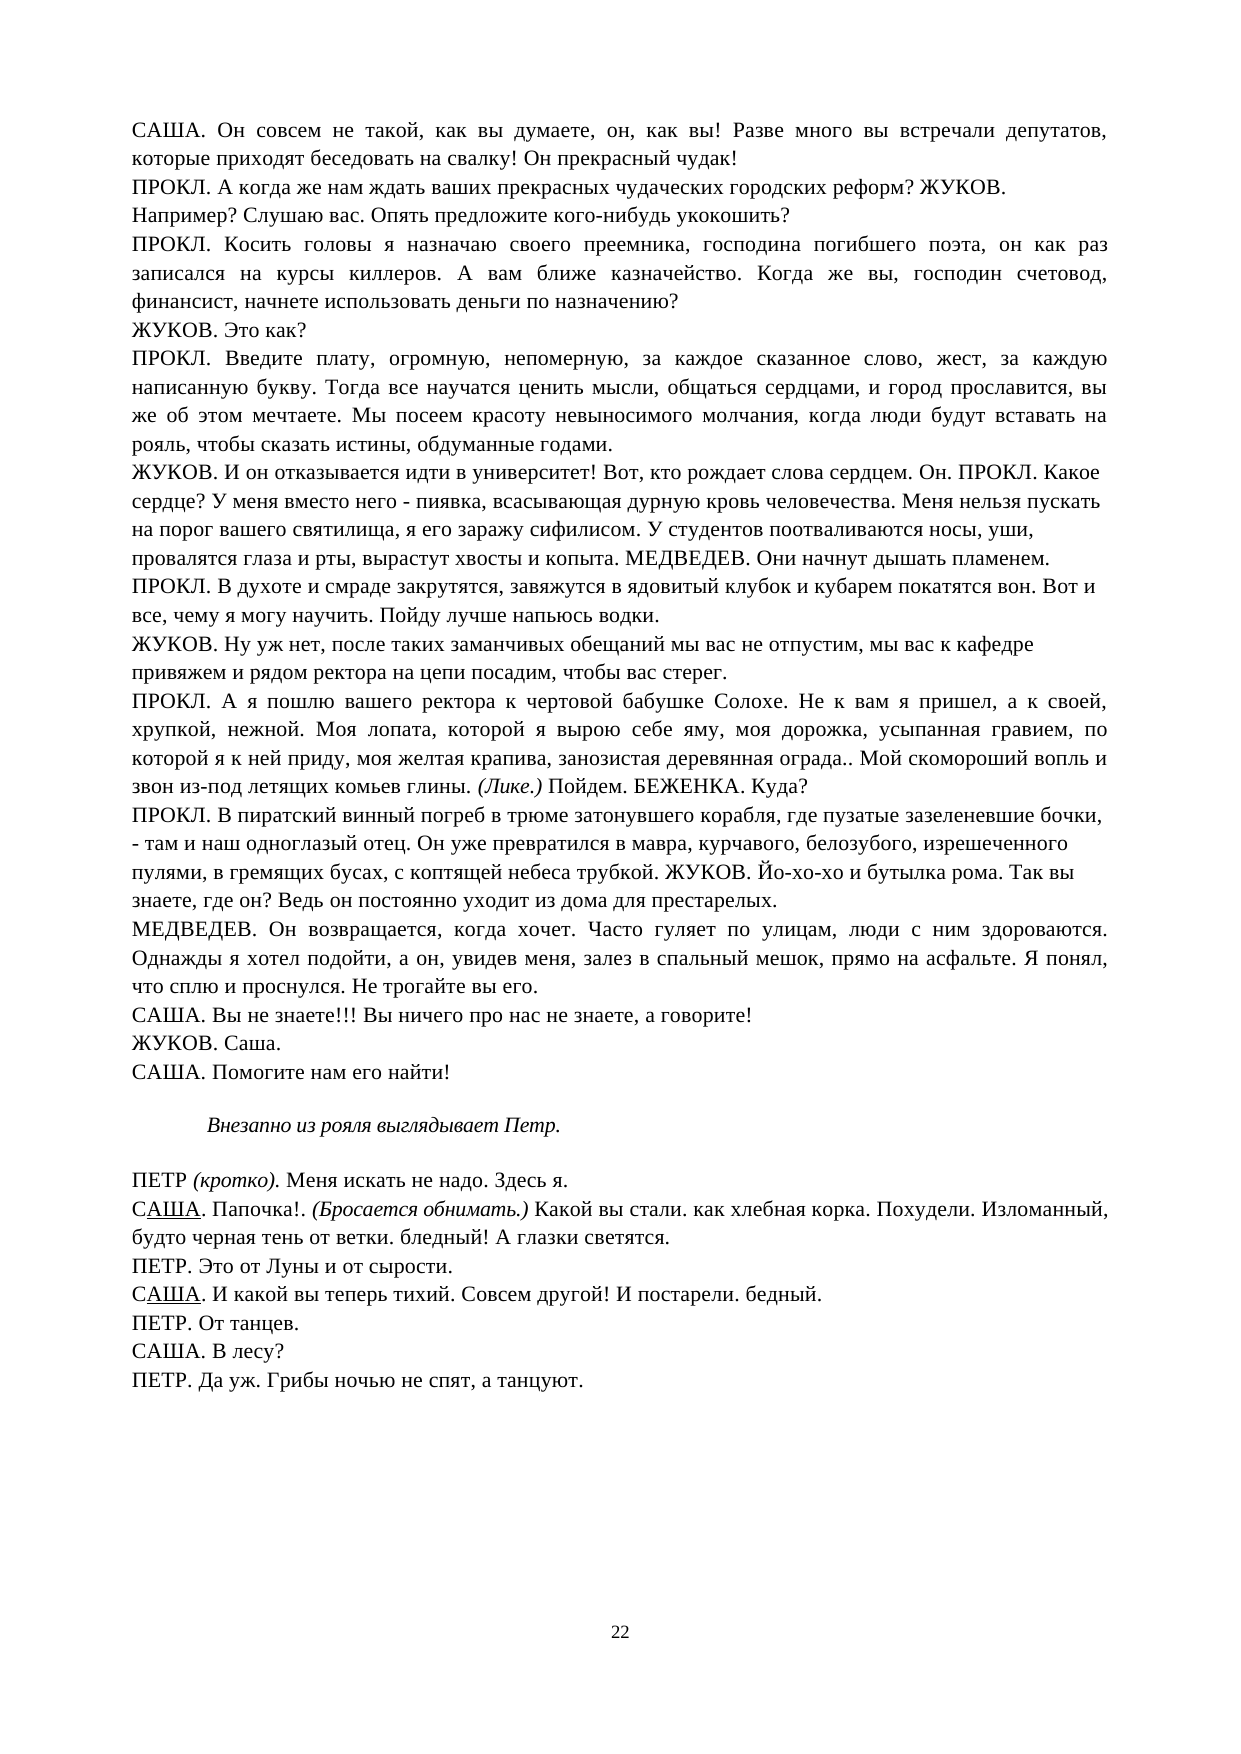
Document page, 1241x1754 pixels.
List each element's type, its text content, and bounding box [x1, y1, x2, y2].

text ПЕТР (кротко). Меня искать не надо. Здесь я. [132, 1165, 1112, 1193]
text САША. Он совсем не такой, как вы думаете, он, как вы! Разве много вы встречали депутатов, которые приходят беседовать на свалку! Он прекрасный чудак! [132, 114, 1109, 172]
text 22 [611, 1624, 630, 1642]
text САША. В лесу? [132, 1336, 1112, 1365]
text МЕДВЕДЕВ. Он возвращается, когда хочет. Часто гуляет по улицам, люди с ним здороваются. Однажды я хотел подойти, а он, увидев меня, залез в спальный мешок, прямо на асфальте. Я понял, что сплю и проснулся. Не трогайте вы его. [132, 914, 1109, 999]
text ПРОКЛ. Введите плату, огромную, непомерную, за каждое сказанное слово, жест, за каждую написанную букву. Тогда все научатся ценить мысли, общаться сердцами, и город прославится, вы же об этом мечтаете. Мы посеем красоту невыносимого молчания, когда люди будут вставать на рояль, чтобы сказать истины, обдуманные годами. [132, 343, 1109, 457]
text Внезапно из рояля выглядывает Петр. [207, 1115, 1112, 1137]
text ПЕТР. От танцев. [132, 1308, 1112, 1336]
text ПЕТР. Да уж. Грибы ночью не спят, а танцуют. [132, 1365, 1112, 1393]
text ЖУКОВ. Ну уж нет, после таких заманчивых обещаний мы вас не отпустим, мы вас к кафедре привяжем и рядом ректора на цепи посадим, чтобы вас стерег. [132, 628, 1109, 685]
text ЖУКОВ. Это как? [132, 314, 1112, 343]
text ПРОКЛ. А когда же нам ждать ваших прекрасных чудаческих городских реформ? ЖУКОВ. Например? Слушаю вас. Опять предложите кого-нибудь укокошить? [132, 172, 1109, 229]
text САША. Папочка!. (Бросается обнимать.) Какой вы стали. как хлебная корка. Похудели. Изломанный, будто черная тень от ветки. бледный! А глазки светятся. [132, 1193, 1109, 1251]
text ПРОКЛ. В духоте и смраде закрутятся, завяжутся в ядовитый клубок и кубарем покатятся вон. Вот и все, чему я могу научить. Пойду лучше напьюсь водки. [132, 571, 1109, 628]
text САША. И какой вы теперь тихий. Совсем другой! И постарели. бедный. [132, 1279, 1112, 1308]
text ПЕТР. Это от Луны и от сырости. [132, 1251, 1112, 1279]
text САША. Помогите нам его найти! [132, 1056, 1112, 1085]
text ПРОКЛ. А я пошлю вашего ректора к чертовой бабушке Солохе. Не к вам я пришел, а к своей, хрупкой, нежной. Моя лопата, которой я вырою себе яму, моя дорожка, усыпанная гравием, по которой я к ней приду, моя желтая крапива, занозистая деревянная ограда.. Мой скомороший вопль и звон из-под летящих комьев глины. (Лике.) Пойдем. БЕЖЕНКА. Куда? [132, 685, 1109, 799]
text ПРОКЛ. Косить головы я назначаю своего преемника, господина погибшего поэта, он как раз записался на курсы киллеров. А вам ближе казначейство. Когда же вы, господин счетовод, финансист, начнете использовать деньги по назначению? [132, 229, 1109, 314]
text ЖУКОВ. И он отказывается идти в университет! Вот, кто рождает слова сердцем. Он. ПРОКЛ. Какое сердце? У меня вместо него - пиявка, всасывающая дурную кровь человечества. Меня нельзя пускать на порог вашего святилища, я его заражу сифилисом. У студентов поотваливаются носы, уши, провалятся глаза и рты, вырастут хвосты и копыта. МЕДВЕДЕВ. Они начнут дышать пламенем. [132, 457, 1109, 571]
text САША. Вы не знаете!!! Вы ничего про нас не знаете, а говорите! [132, 999, 1112, 1028]
text ЖУКОВ. Саша. [132, 1028, 1112, 1056]
text ПРОКЛ. В пиратский винный погреб в трюме затонувшего корабля, где пузатые зазеленевшие бочки, - там и наш одноглазый отец. Он уже превратился в мавра, курчавого, белозубого, изрешеченного пулями, в гремящих бусах, с коптящей небеса трубкой. ЖУКОВ. Йо-хо-хо и бутылка рома. Так вы знаете, где он? Ведь он постоянно уходит из дома для престарелых. [132, 799, 1109, 914]
